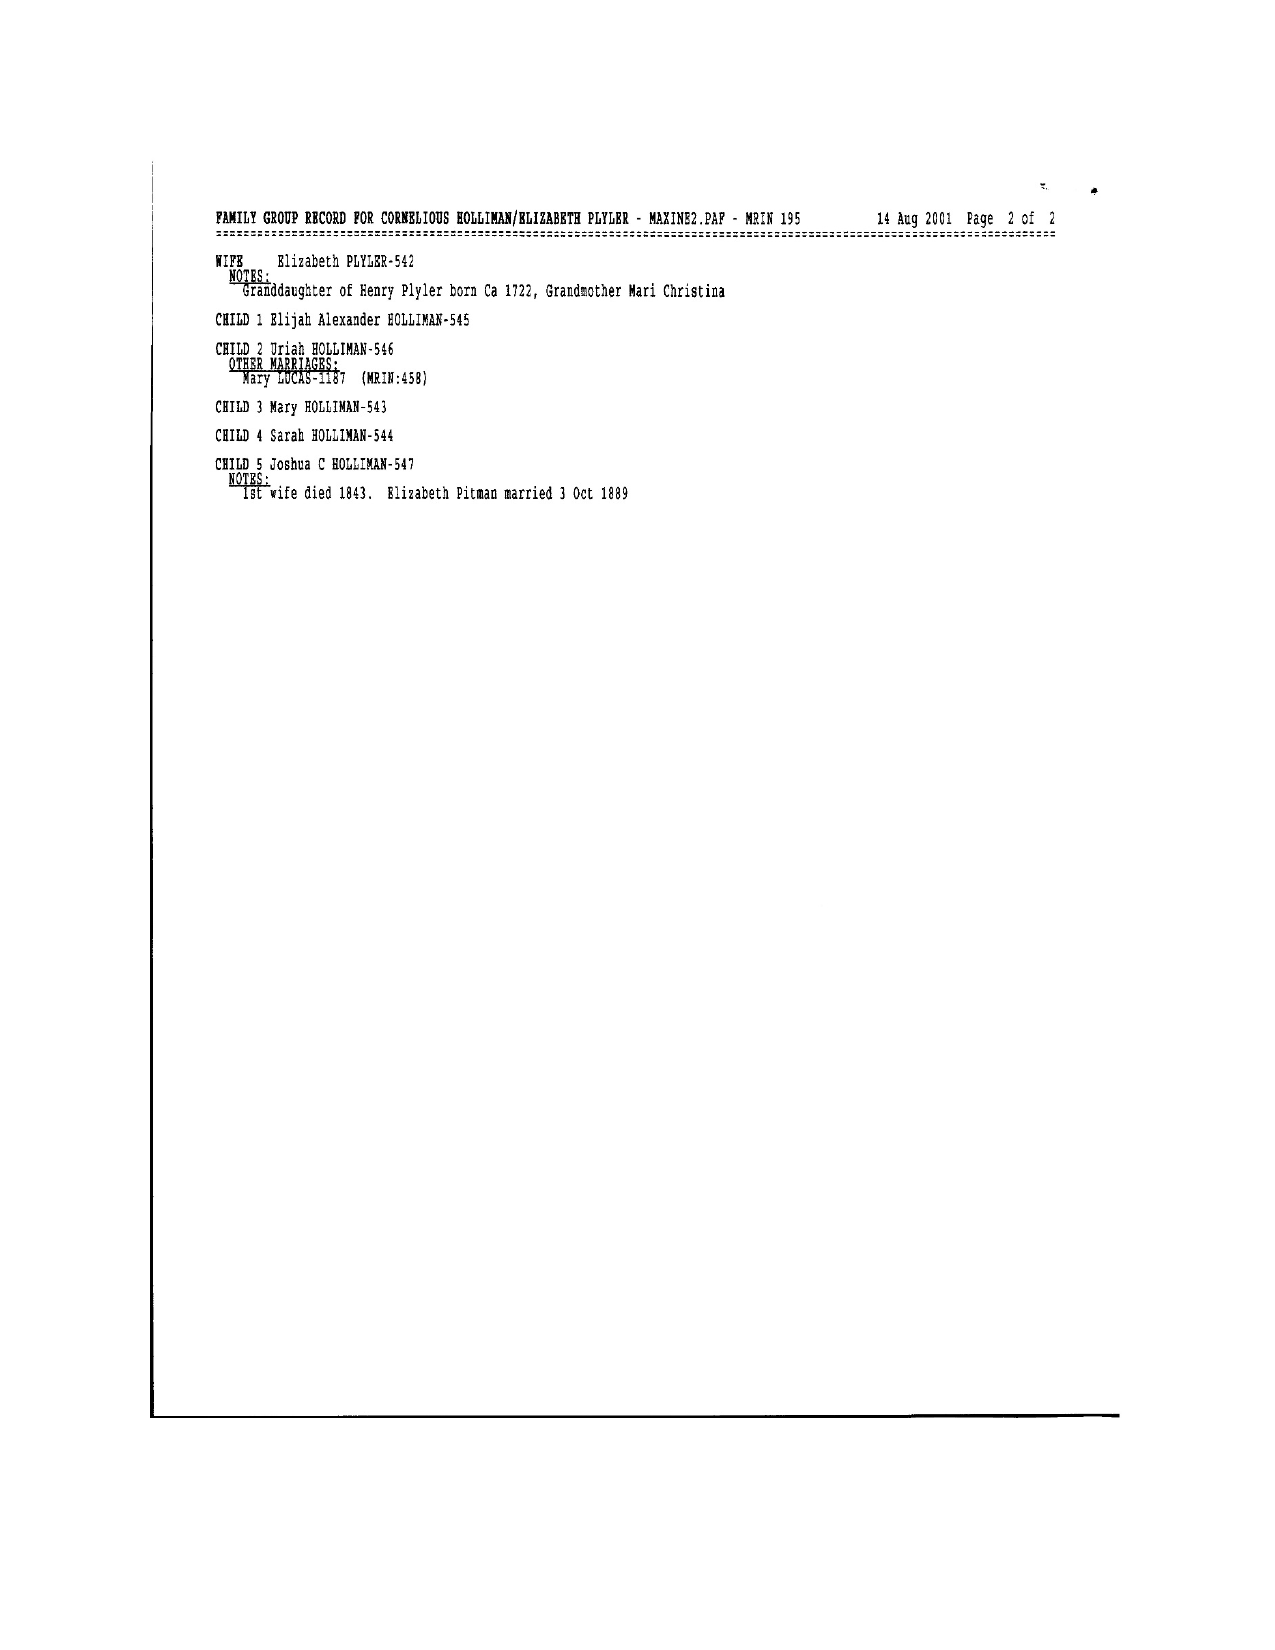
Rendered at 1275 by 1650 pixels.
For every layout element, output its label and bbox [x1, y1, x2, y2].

picture [150, 150, 1124, 1418]
